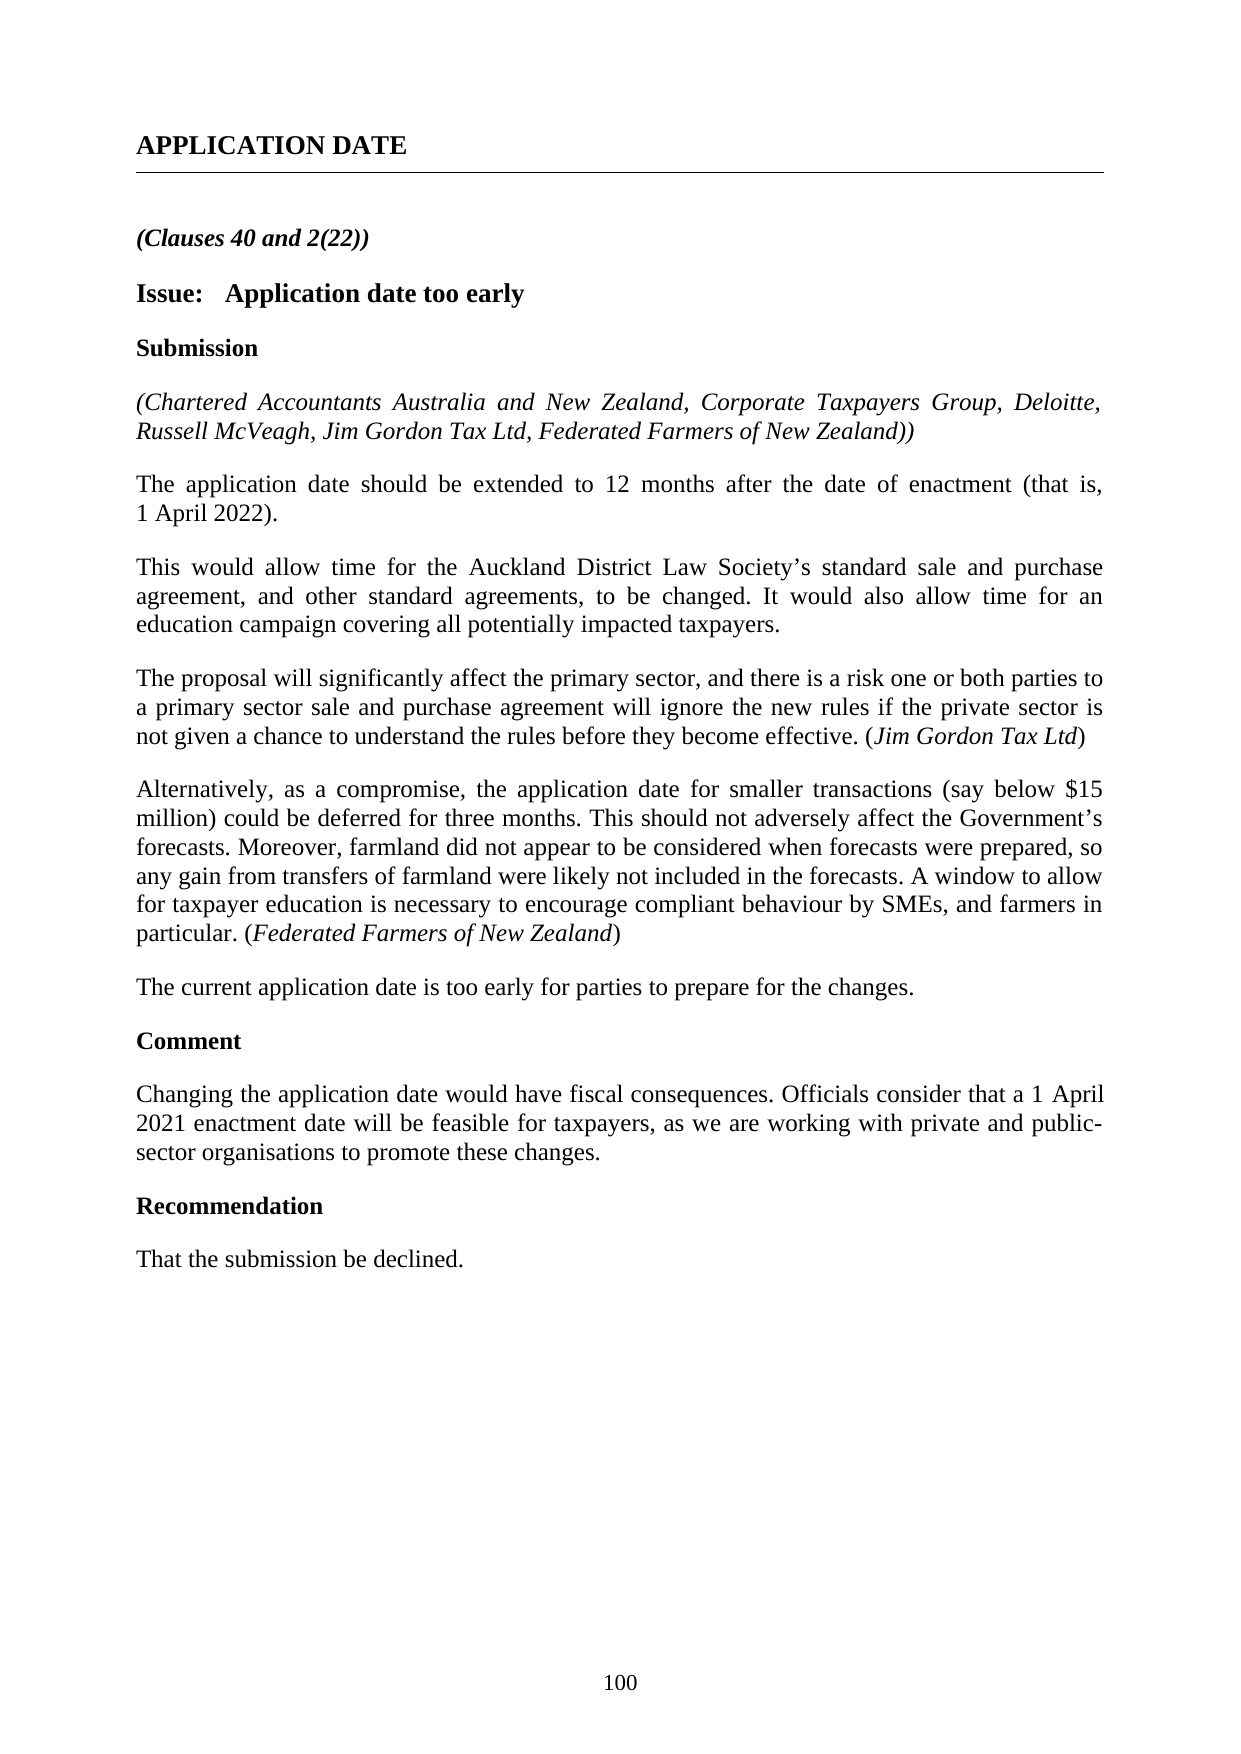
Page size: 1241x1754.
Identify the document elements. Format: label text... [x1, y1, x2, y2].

subtitle Application date [136, 129, 1104, 172]
text (Clauses 40 and 2(22)) [136, 223, 1104, 252]
text (Chartered Accountants Australia and New Zealand, Corporate Taxpayers Group, Deloitte, Russell McVeagh, Jim Gordon Tax Ltd, Federated Farmers of New Zealand)) [136, 387, 1104, 444]
text That the submission be declined. [136, 1244, 1104, 1273]
subtitle Comment [136, 1026, 1104, 1054]
text The current application date is too early for parties to prepare for the changes. [136, 972, 1104, 1001]
subtitle Recommendation [136, 1191, 1104, 1219]
text This would allow time for the Auckland District Law Society’s standard sale and purchase agreement, and other standard agreements, to be changed. It would also allow time for an education campaign covering all potentially impacted taxpayers. [136, 552, 1104, 638]
text The proposal will significantly affect the primary sector, and there is a risk one or both parties to a primary sector sale and purchase agreement will ignore the new rules if the private sector is not given a chance to understand the rules before they become effective. (Jim Gordon Tax Ltd) [136, 663, 1104, 749]
text Changing the application date would have fiscal consequences. Officials consider that a 1 April 2021 enactment date will be feasible for taxpayers, as we are working with private and public-sector organisations to promote these changes. [136, 1079, 1104, 1166]
text Alternatively, as a compromise, the application date for smaller transactions (say below $15 million) could be deferred for three months. This should not adversely affect the Government’s forecasts. Moreover, farmland did not appear to be considered when forecasts were prepared, so any gain from transfers of farmland were likely not included in the forecasts. A window to allow for taxpayer education is necessary to encourage compliant behaviour by SMEs, and farmers in particular. (Federated Farmers of New Zealand) [136, 774, 1104, 947]
subtitle Submission [136, 333, 1104, 362]
subtitle Issue: Application date too early [136, 277, 1104, 308]
text The application date should be extended to 12 months after the date of enactment (that is, 1 April 2022). [136, 469, 1104, 527]
